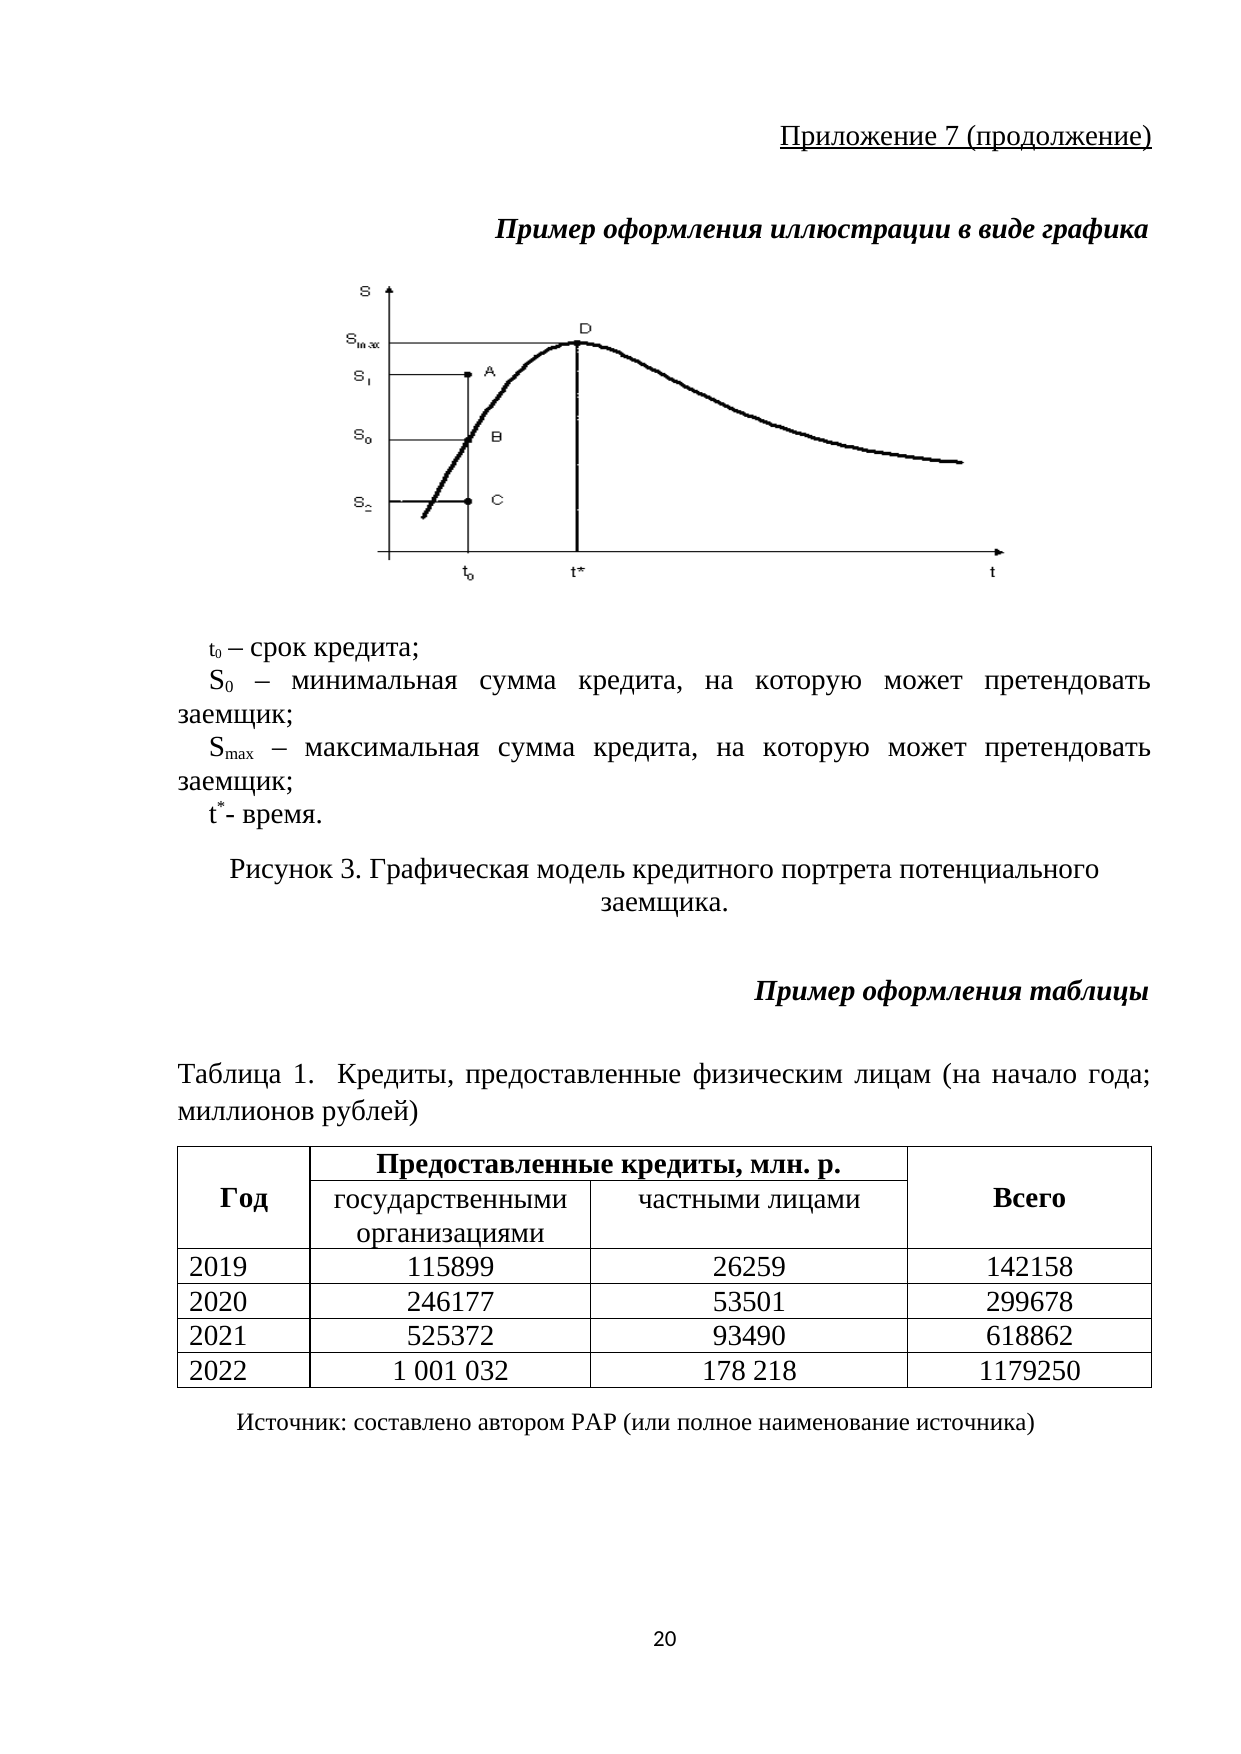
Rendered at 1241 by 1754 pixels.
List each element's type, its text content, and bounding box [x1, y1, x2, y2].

text t*- время. [177, 797, 1152, 830]
table_cell частными лицами [591, 1181, 907, 1248]
picture [333, 276, 1027, 599]
table_header Предоставленные кредиты, млн. р. [311, 1147, 907, 1180]
text Пример оформления таблицы [177, 973, 1152, 1006]
table_cell 2022 [178, 1353, 309, 1387]
table_header Год [178, 1147, 309, 1248]
table_cell государственными организациями [311, 1181, 590, 1248]
table_header Всего [908, 1147, 1151, 1248]
text t0 – срок кредита; [177, 629, 1152, 662]
table_cell 115899 [311, 1249, 590, 1283]
table_cell 2019 [178, 1249, 309, 1283]
table_cell 2020 [178, 1284, 309, 1317]
text Источник: составлено автором РАР (или полное наименование источника) [177, 1407, 1152, 1436]
text Таблица 1. Кредиты, предоставленные физическим лицам (на начало года; миллионов рублей) [177, 1057, 1152, 1126]
text Smax – максимальная сумма кредита, на которую может претендовать заемщик; [177, 729, 1152, 797]
table_cell 26259 [591, 1249, 907, 1283]
text Приложение 7 (продолжение) [177, 118, 1152, 152]
table_cell 618862 [908, 1319, 1151, 1352]
table_cell 299678 [908, 1284, 1151, 1317]
table_cell 178 218 [591, 1353, 907, 1387]
table_cell 246177 [311, 1284, 590, 1317]
table_cell 142158 [908, 1249, 1151, 1283]
table_cell 525372 [311, 1319, 590, 1352]
table_cell 1 001 032 [311, 1353, 590, 1387]
text S0 – минимальная сумма кредита, на которую может претендовать заемщик; [177, 662, 1152, 729]
text Пример оформления иллюстрации в виде графика [177, 211, 1152, 245]
table_cell 2021 [178, 1319, 309, 1352]
table_cell 1179250 [908, 1353, 1151, 1387]
table_cell 53501 [591, 1284, 907, 1317]
text Рисунок 3. Графическая модель кредитного портрета потенциального заемщика. [177, 851, 1152, 918]
table_cell 93490 [591, 1319, 907, 1352]
